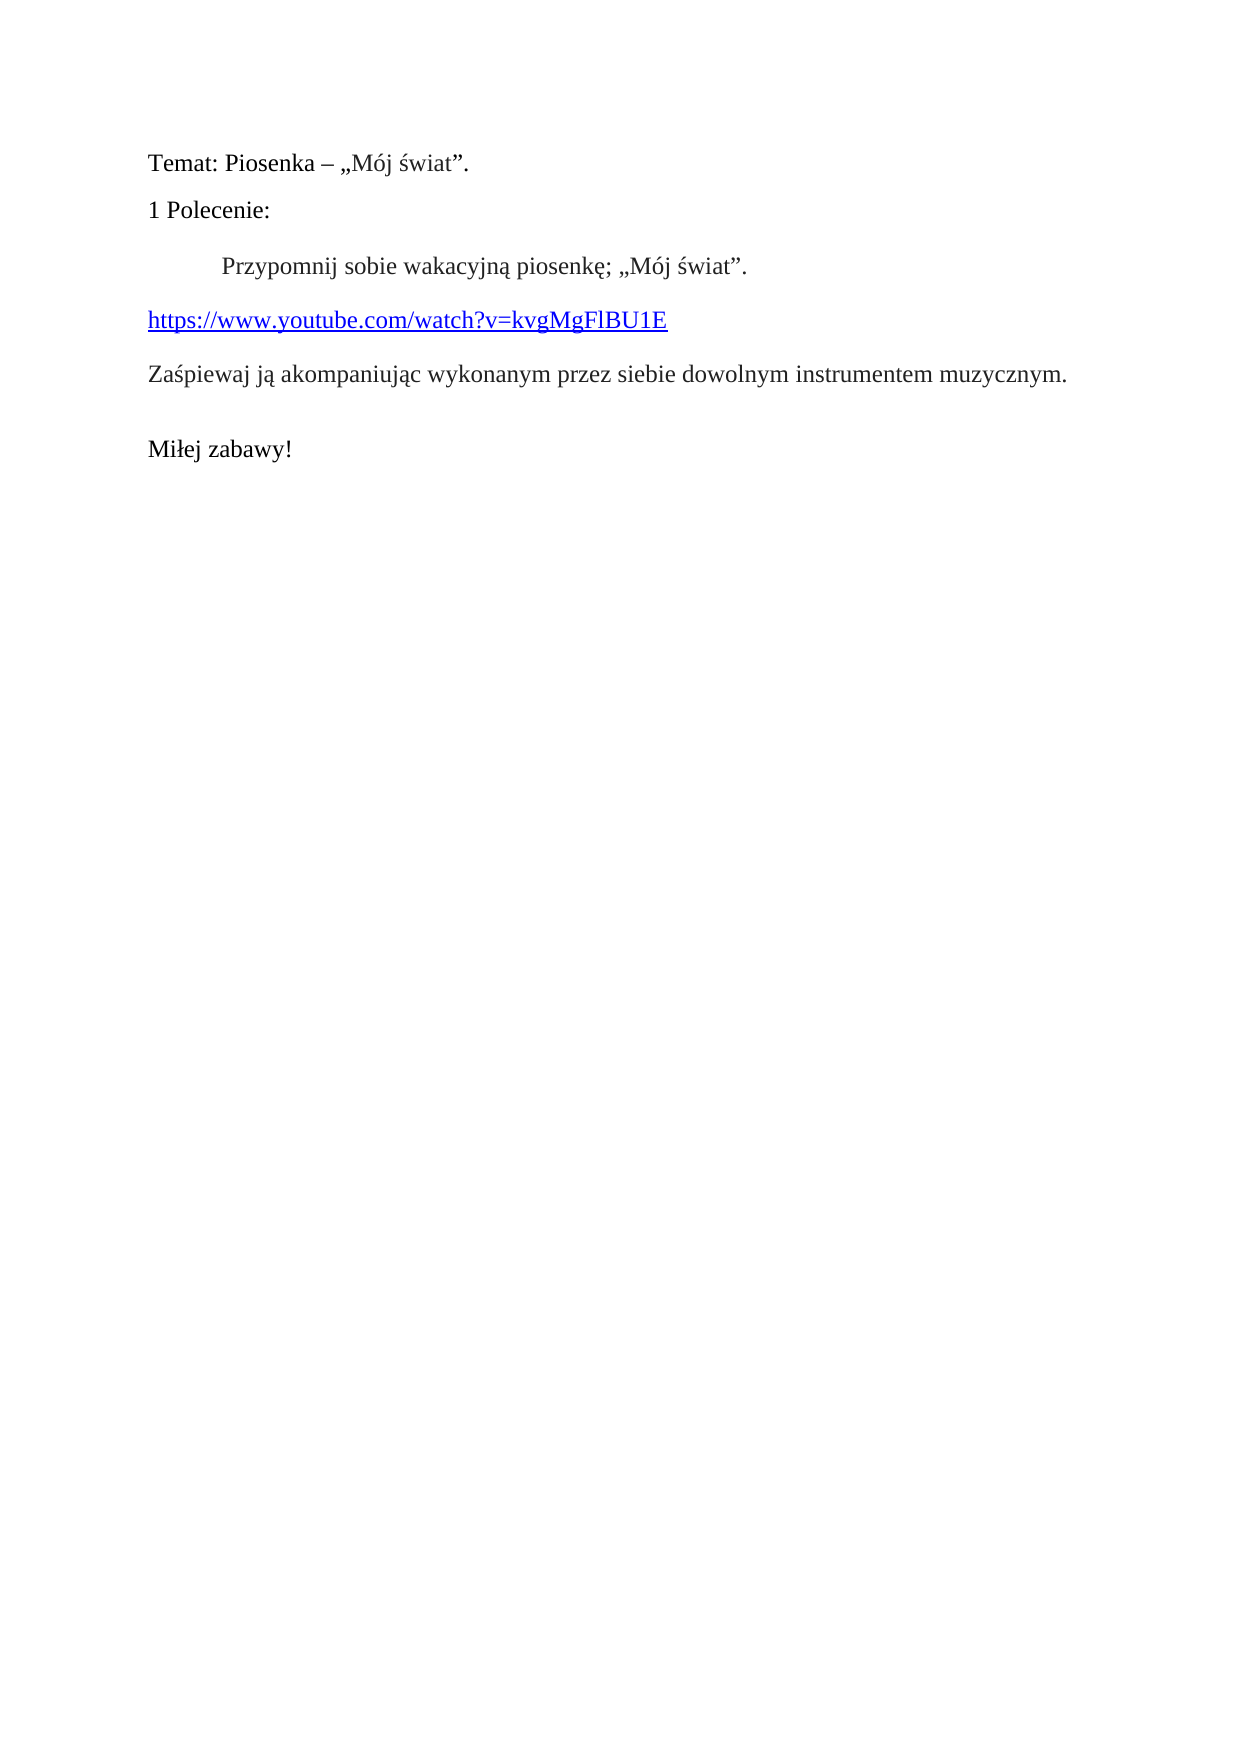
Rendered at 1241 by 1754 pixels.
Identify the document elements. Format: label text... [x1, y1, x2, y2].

text Przypomnij sobie wakacyjną piosenkę; „Mój świat”. [148, 251, 1093, 280]
text https://www.youtube.com/watch?v=kvgMgFlBU1E [148, 305, 1093, 334]
text Temat: Piosenka – „Mój świat”. [148, 148, 1093, 176]
text 1 Polecenie: [148, 195, 1093, 224]
text Miłej zabawy! [148, 434, 1093, 463]
text Zaśpiewaj ją akompaniując wykonanym przez siebie dowolnym instrumentem muzycznym. [148, 359, 1093, 388]
